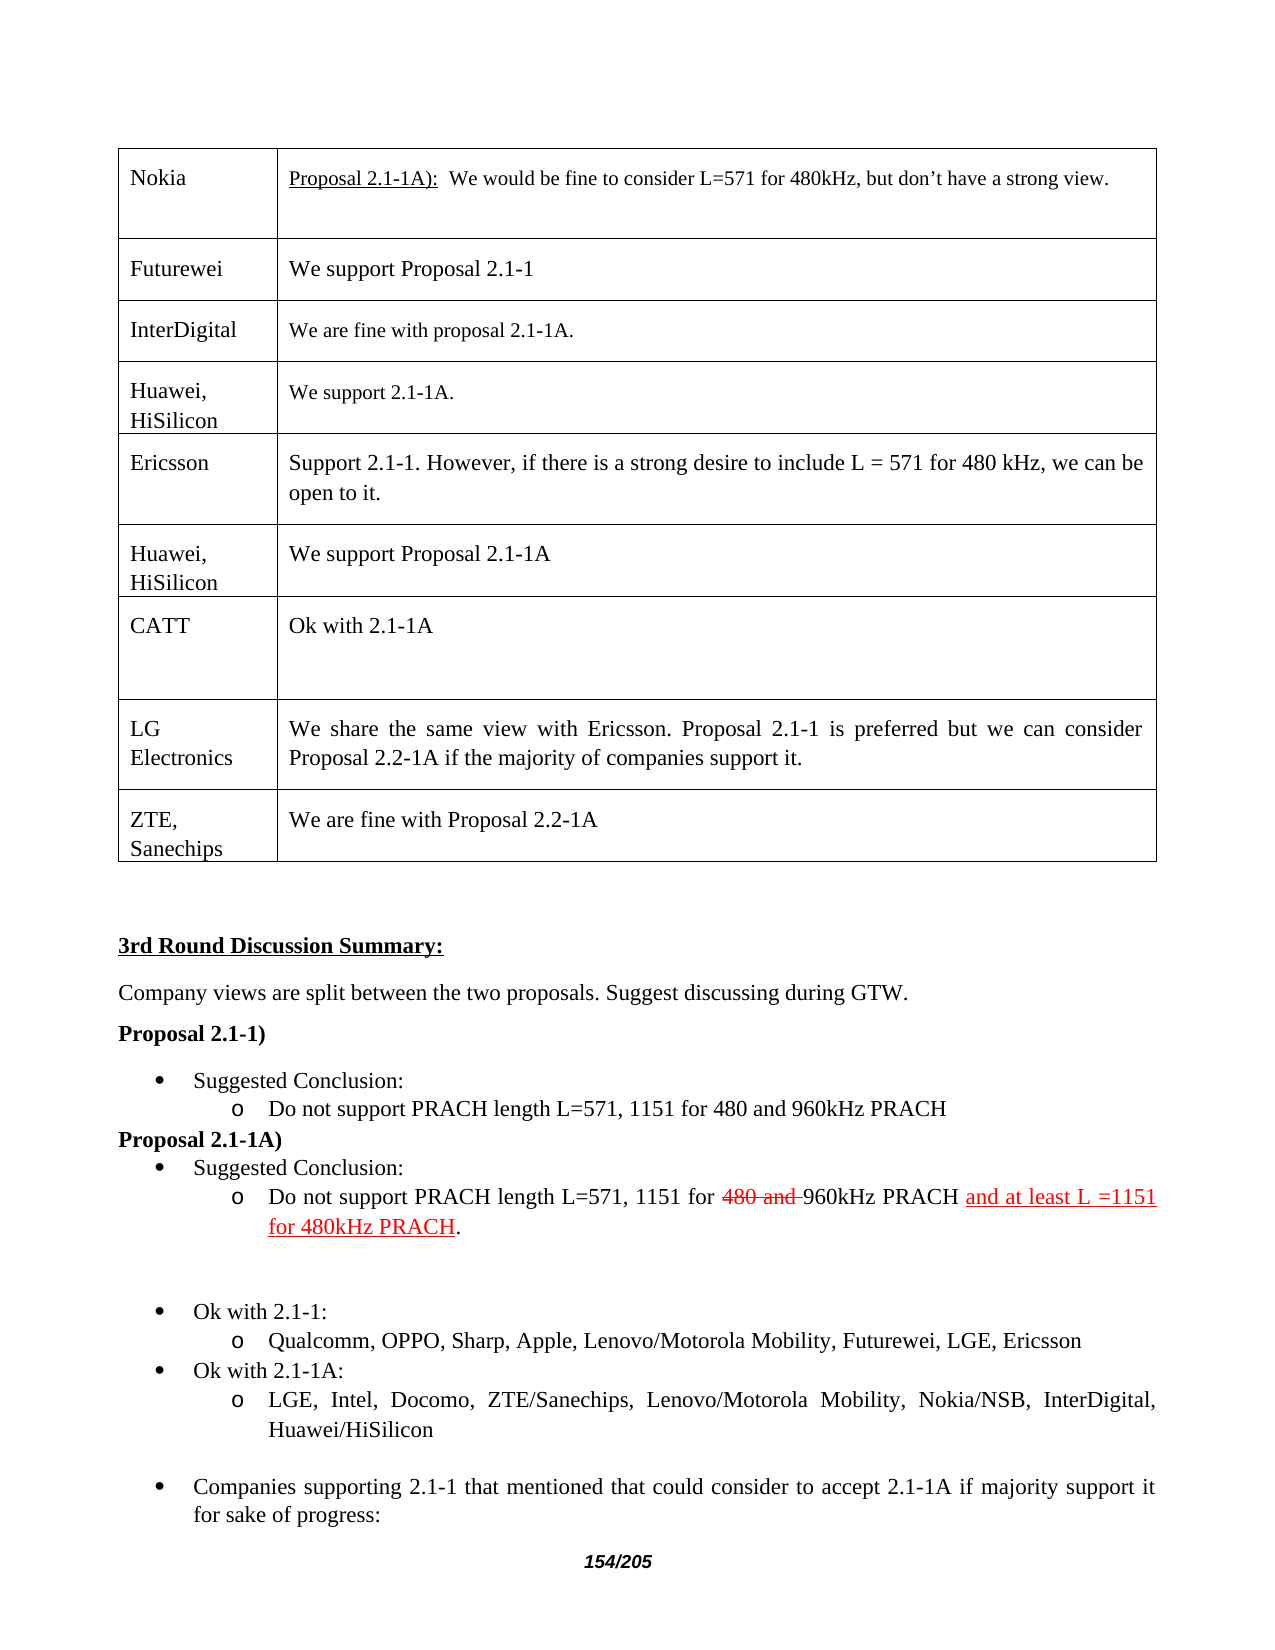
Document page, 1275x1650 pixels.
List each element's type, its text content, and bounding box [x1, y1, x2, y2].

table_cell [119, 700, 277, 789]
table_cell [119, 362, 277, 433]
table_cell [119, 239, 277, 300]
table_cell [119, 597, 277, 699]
list Do not support PRACH length L=571, 1151 for 480 and 960kHz PRACH [231, 1095, 1157, 1124]
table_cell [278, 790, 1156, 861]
text Company views are split between the two proposals. Suggest discussing during GTW. [118, 979, 1157, 1005]
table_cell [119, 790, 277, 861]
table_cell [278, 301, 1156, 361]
list Qualcomm, OPPO, Sharp, Apple, Lenovo/Motorola Mobility, Futurewei, LGE, Ericsson [231, 1327, 1157, 1355]
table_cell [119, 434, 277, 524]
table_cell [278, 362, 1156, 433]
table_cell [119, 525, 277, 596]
list Suggested Conclusion: [156, 1067, 1157, 1093]
text Proposal 2.1-1A) [118, 1126, 1157, 1152]
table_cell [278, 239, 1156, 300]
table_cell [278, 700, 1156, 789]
list Ok with 2.1-1A: [156, 1357, 1157, 1383]
subtitle 3rd Round Discussion Summary: [118, 932, 1157, 958]
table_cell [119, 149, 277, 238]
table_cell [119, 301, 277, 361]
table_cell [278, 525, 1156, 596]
list Companies supporting 2.1-1 that mentioned that could consider to accept 2.1-1A if majority support it for sake of progress: [156, 1473, 1157, 1528]
list Suggested Conclusion: [156, 1154, 1157, 1181]
list Ok with 2.1-1: [156, 1298, 1157, 1325]
list LGE, Intel, Docomo, ZTE/Sanechips, Lenovo/Motorola Mobility, Nokia/NSB, InterDigital, Huawei/HiSilicon [231, 1386, 1157, 1442]
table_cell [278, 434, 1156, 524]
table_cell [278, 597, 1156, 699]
subtitle Proposal 2.1-1) [118, 1020, 1157, 1046]
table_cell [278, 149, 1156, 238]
list Do not support PRACH length L=571, 1151 for 480 and 960kHz PRACH and at least L =1151 for 480kHz PRACH. [231, 1183, 1157, 1239]
